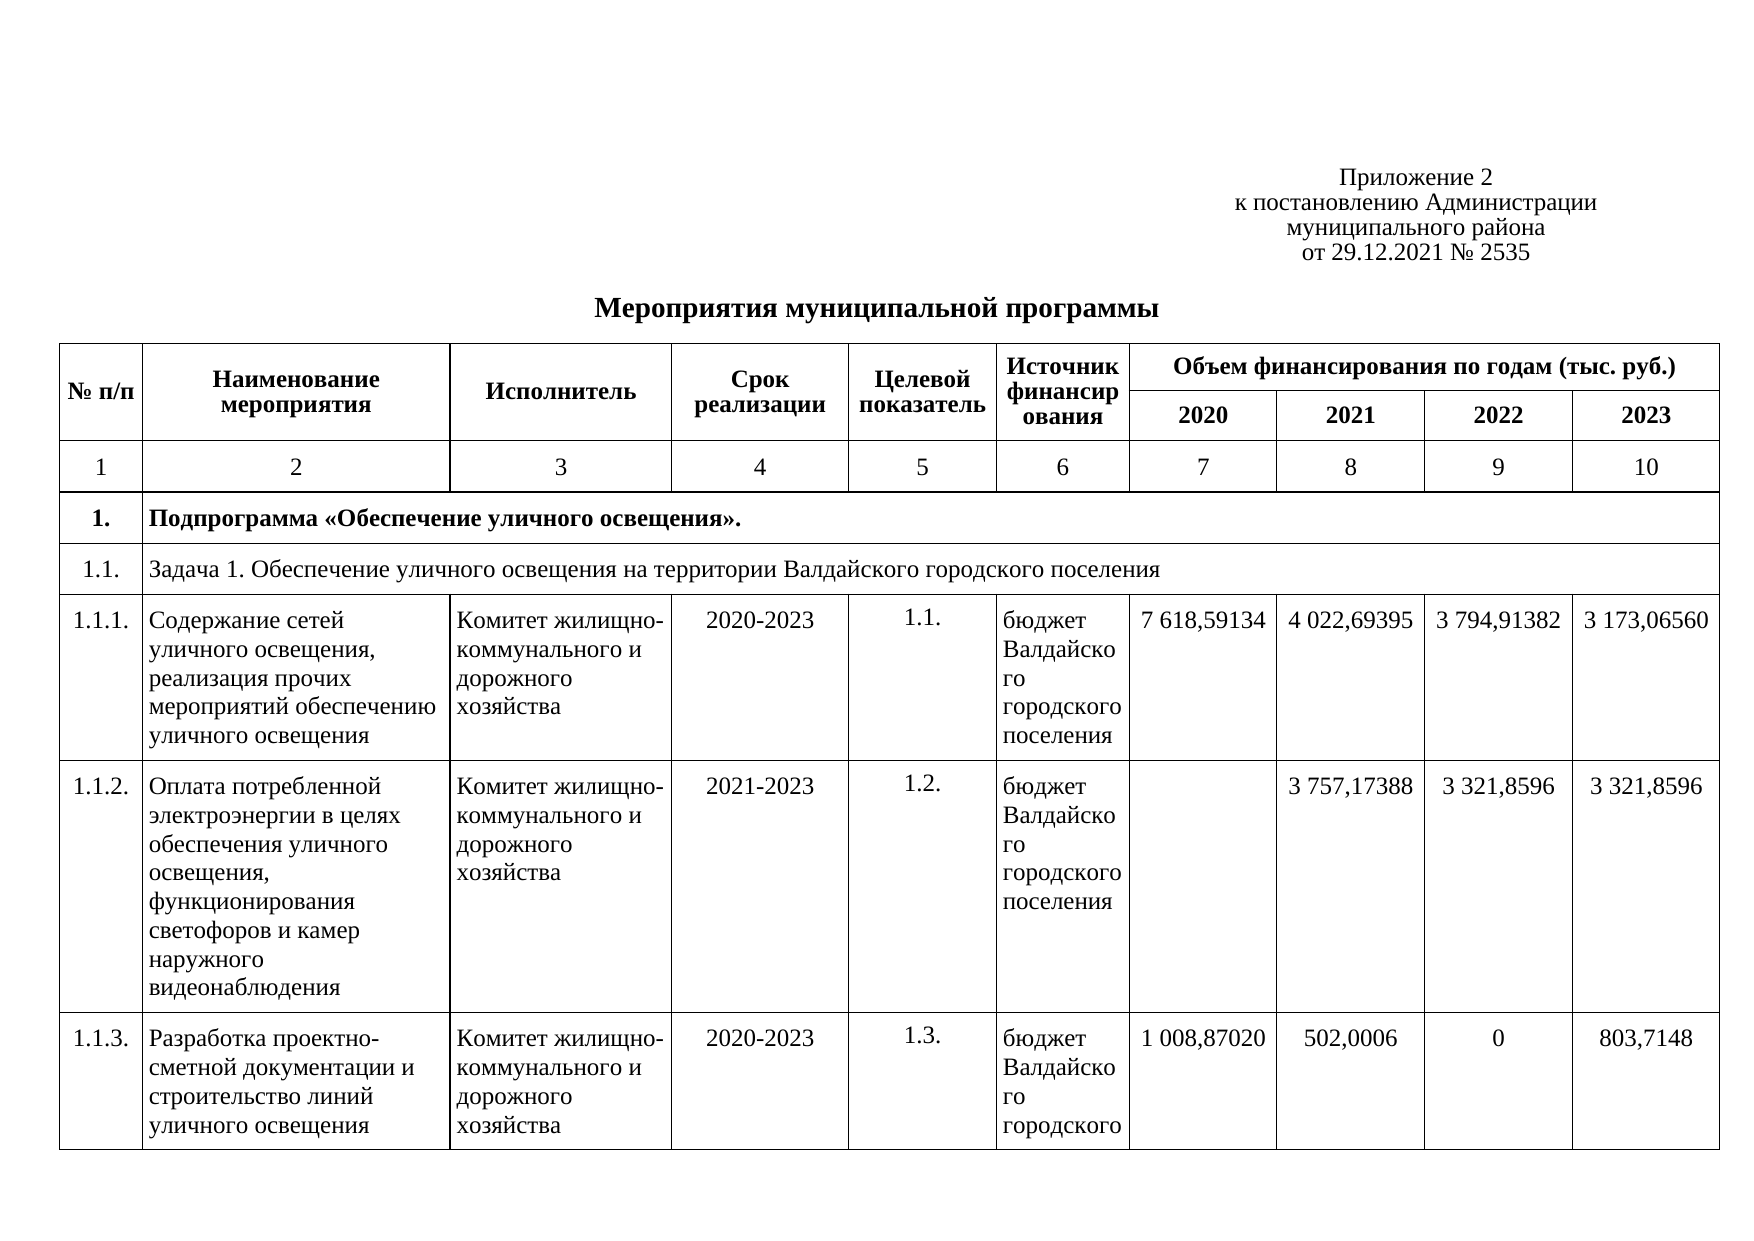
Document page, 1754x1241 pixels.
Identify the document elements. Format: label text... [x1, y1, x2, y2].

table_cell Комитет жилищно-коммунального и дорожного хозяйства [451, 595, 671, 759]
table_cell Комитет жилищно-коммунального и дорожного хозяйства [451, 761, 671, 1012]
table_header Наименование мероприятия [143, 344, 449, 440]
table_cell 9 [1425, 441, 1572, 491]
text Мероприятия муниципальной программы [59, 290, 1695, 324]
table_cell 8 [1277, 441, 1424, 491]
table_cell 3 [451, 441, 671, 491]
table_cell 1.2. [849, 761, 996, 1012]
table_cell 2020-2023 [672, 595, 848, 759]
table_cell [997, 1013, 1129, 1149]
table_cell Подпрограмма «Обеспечение уличного освещения». [143, 493, 1719, 542]
table_cell [1130, 761, 1276, 1012]
table_cell Оплата потребленной электроэнергии в целях обеспечения уличного освещения, функционирования светофоров и камер наружного видеонаблюдения [143, 761, 449, 1012]
table_header Срок реализации [672, 344, 848, 440]
table_header Источник финансирования [997, 344, 1129, 440]
table_cell бюджет Валдайского городского поселения [997, 595, 1129, 759]
text от 29.12.2021 № 2535 [1137, 240, 1695, 265]
table_cell 1 008,87020 [1130, 1013, 1276, 1149]
table_cell 3 757,17388 [1277, 761, 1424, 1012]
text к постановлению Администрации [1137, 190, 1695, 215]
table_cell 1. [60, 493, 142, 542]
table_cell 7 618,59134 [1130, 595, 1276, 759]
table_header Объем финансирования по годам (тыс. руб.) [1130, 344, 1719, 390]
table_cell 1.1.1. [60, 595, 142, 759]
table_cell 6 [997, 441, 1129, 491]
table_cell 1.1.2. [60, 761, 142, 1012]
table_cell 2021-2023 [672, 761, 848, 1012]
table_cell 0 [1425, 1013, 1572, 1149]
table_cell 1.1. [849, 595, 996, 759]
table_cell 2021 [1277, 391, 1424, 440]
table_header № п/п [60, 344, 142, 440]
table_cell 2020-2023 [672, 1013, 848, 1149]
table_cell 2020 [1130, 391, 1276, 440]
table_cell 3 321,8596 [1573, 761, 1719, 1012]
table_cell Содержание сетей уличного освещения, реализация прочих мероприятий обеспечению уличного освещения [143, 595, 449, 759]
table_cell 7 [1130, 441, 1276, 491]
table_cell Задача 1. Обеспечение уличного освещения на территории Валдайского городского поселения [143, 544, 1719, 593]
table_header Исполнитель [451, 344, 671, 440]
table_cell 3 321,8596 [1425, 761, 1572, 1012]
table_cell 2023 [1573, 391, 1719, 440]
table_header Целевой показатель [849, 344, 996, 440]
table_cell бюджет Валдайского городского поселения [997, 761, 1129, 1012]
table_cell 3 794,91382 [1425, 595, 1572, 759]
table_cell 1.3. [849, 1013, 996, 1149]
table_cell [143, 1013, 449, 1149]
table_cell 1.1.3. [60, 1013, 142, 1149]
table_cell 2022 [1425, 391, 1572, 440]
table_cell 4 [672, 441, 848, 491]
table_cell 2 [143, 441, 449, 491]
table_cell 1.1. [60, 544, 142, 593]
text муниципального района [1137, 215, 1695, 240]
table_cell 3 173,06560 [1573, 595, 1719, 759]
table_cell 10 [1573, 441, 1719, 491]
text Приложение 2 [1137, 165, 1695, 190]
table_cell 502,0006 [1277, 1013, 1424, 1149]
table_cell 1 [60, 441, 142, 491]
table_cell 803,7148 [1573, 1013, 1719, 1149]
table_cell 4 022,69395 [1277, 595, 1424, 759]
table_cell 5 [849, 441, 996, 491]
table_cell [451, 1013, 671, 1149]
